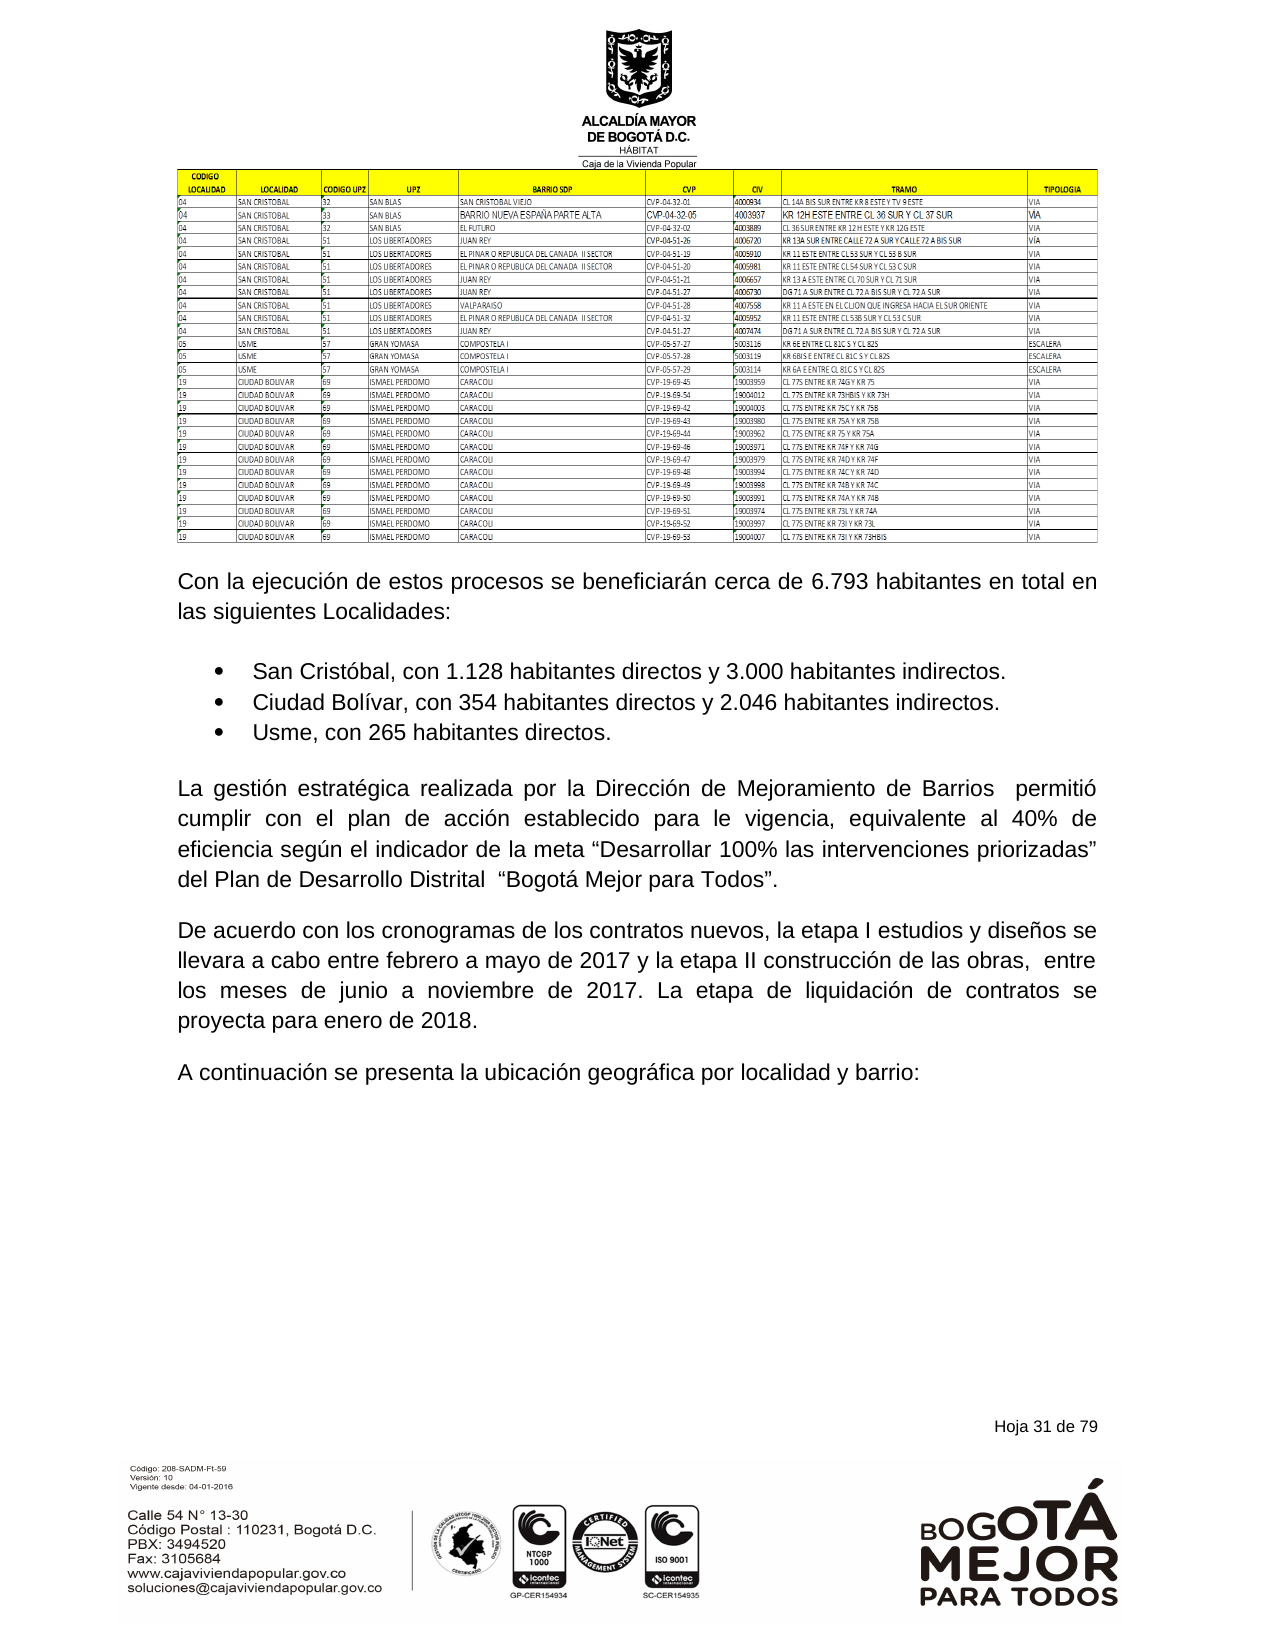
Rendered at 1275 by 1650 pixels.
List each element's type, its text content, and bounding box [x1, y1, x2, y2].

picture [177, 29, 1098, 543]
text De acuerdo con los cronogramas de los contratos nuevos, la etapa I estudios y diseños se llevara a cabo entre febrero a mayo de 2017 y la etapa II construcción de las obras, entre los meses de junio a noviembre de 2017. La etapa de liquidación de contratos se proyecta para enero de 2018. [177, 917, 1098, 1034]
text La gestión estratégica realizada por la Dirección de Mejoramiento de Barrios permitió cumplir con el plan de acción establecido para le vigencia, equivalente al 40% de eficiencia según el indicador de la meta “Desarrollar 100% las intervenciones priorizadas” del Plan de Desarrollo Distrital “Bogotá Mejor para Todos”. [177, 775, 1098, 892]
picture [118, 1459, 1124, 1626]
text A continuación se presenta la ubicación geográfica por localidad y barrio: [177, 1058, 1098, 1085]
list Usme, con 265 habitantes directos. [215, 719, 1098, 745]
list Ciudad Bolívar, con 354 habitantes directos y 2.046 habitantes indirectos. [215, 688, 1098, 715]
list San Cristóbal, con 1.128 habitantes directos y 3.000 habitantes indirectos. [215, 658, 1098, 684]
text Con la ejecución de estos procesos se beneficiarán cerca de 6.793 habitantes en total en las siguientes Localidades: [177, 568, 1098, 624]
